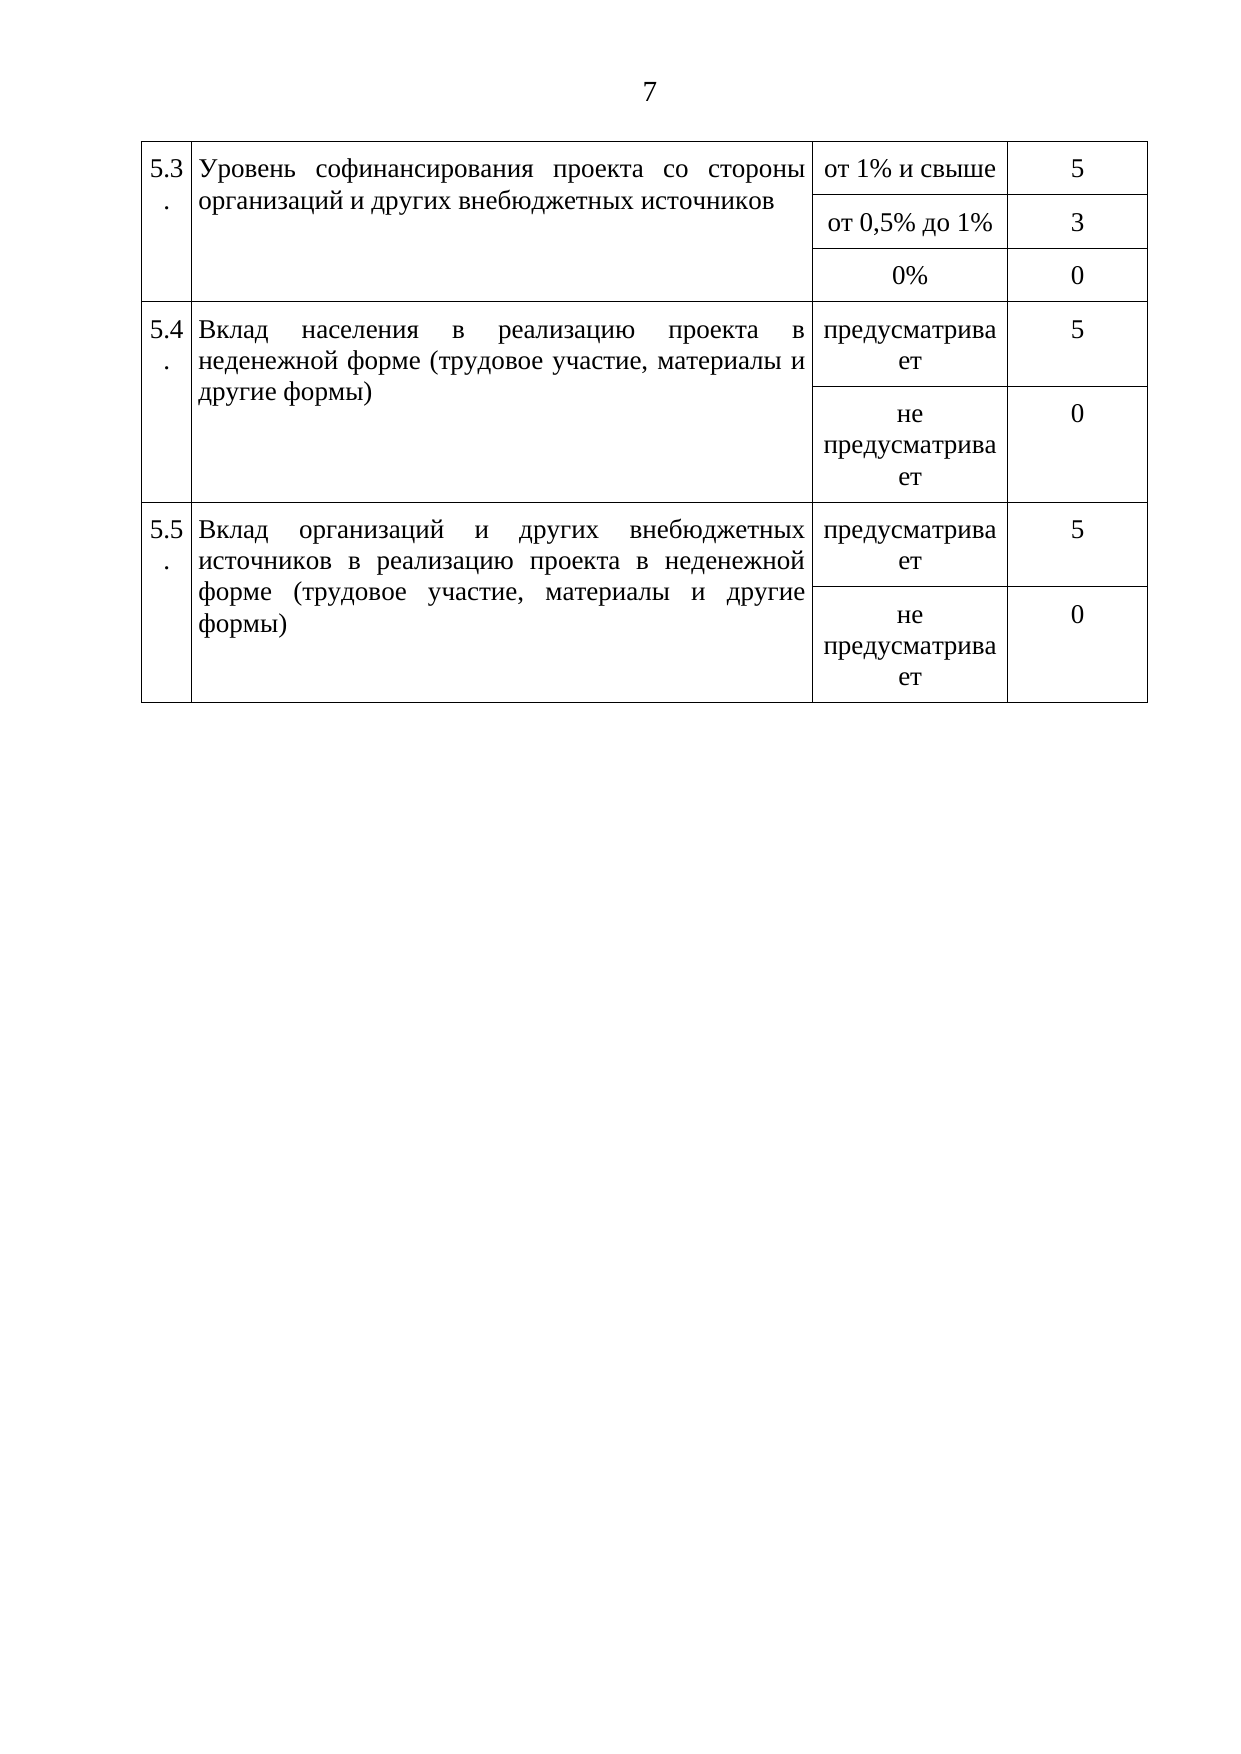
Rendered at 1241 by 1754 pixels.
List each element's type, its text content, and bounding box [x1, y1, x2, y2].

table_cell предусматривает [813, 503, 1007, 586]
table_cell 0 [1008, 587, 1147, 702]
table_cell 0 [1008, 249, 1147, 301]
table_cell не предусматривает [813, 387, 1007, 502]
table_cell от 0,5% до 1% [813, 195, 1007, 248]
table_cell 5.5. [142, 503, 191, 702]
table_cell 3 [1008, 195, 1147, 248]
table_cell 5.4. [142, 302, 191, 502]
table_cell Вклад организаций и других внебюджетных источников в реализацию проекта в неденежной форме (трудовое участие, материалы и другие формы) [192, 503, 812, 702]
table_cell от 1% и свыше [813, 142, 1007, 194]
table_cell 5.3. [142, 142, 191, 301]
table_cell 5 [1008, 302, 1147, 386]
table_cell предусматривает [813, 302, 1007, 386]
table_cell не предусматривает [813, 587, 1007, 702]
table_cell 5 [1008, 503, 1147, 586]
table_cell 5 [1008, 142, 1147, 194]
table_cell 0% [813, 249, 1007, 301]
table_cell 0 [1008, 387, 1147, 502]
table_cell Уровень софинансирования проекта со стороны организаций и других внебюджетных источников [192, 142, 812, 301]
table_cell Вклад населения в реализацию проекта в неденежной форме (трудовое участие, материалы и другие формы) [192, 302, 812, 502]
